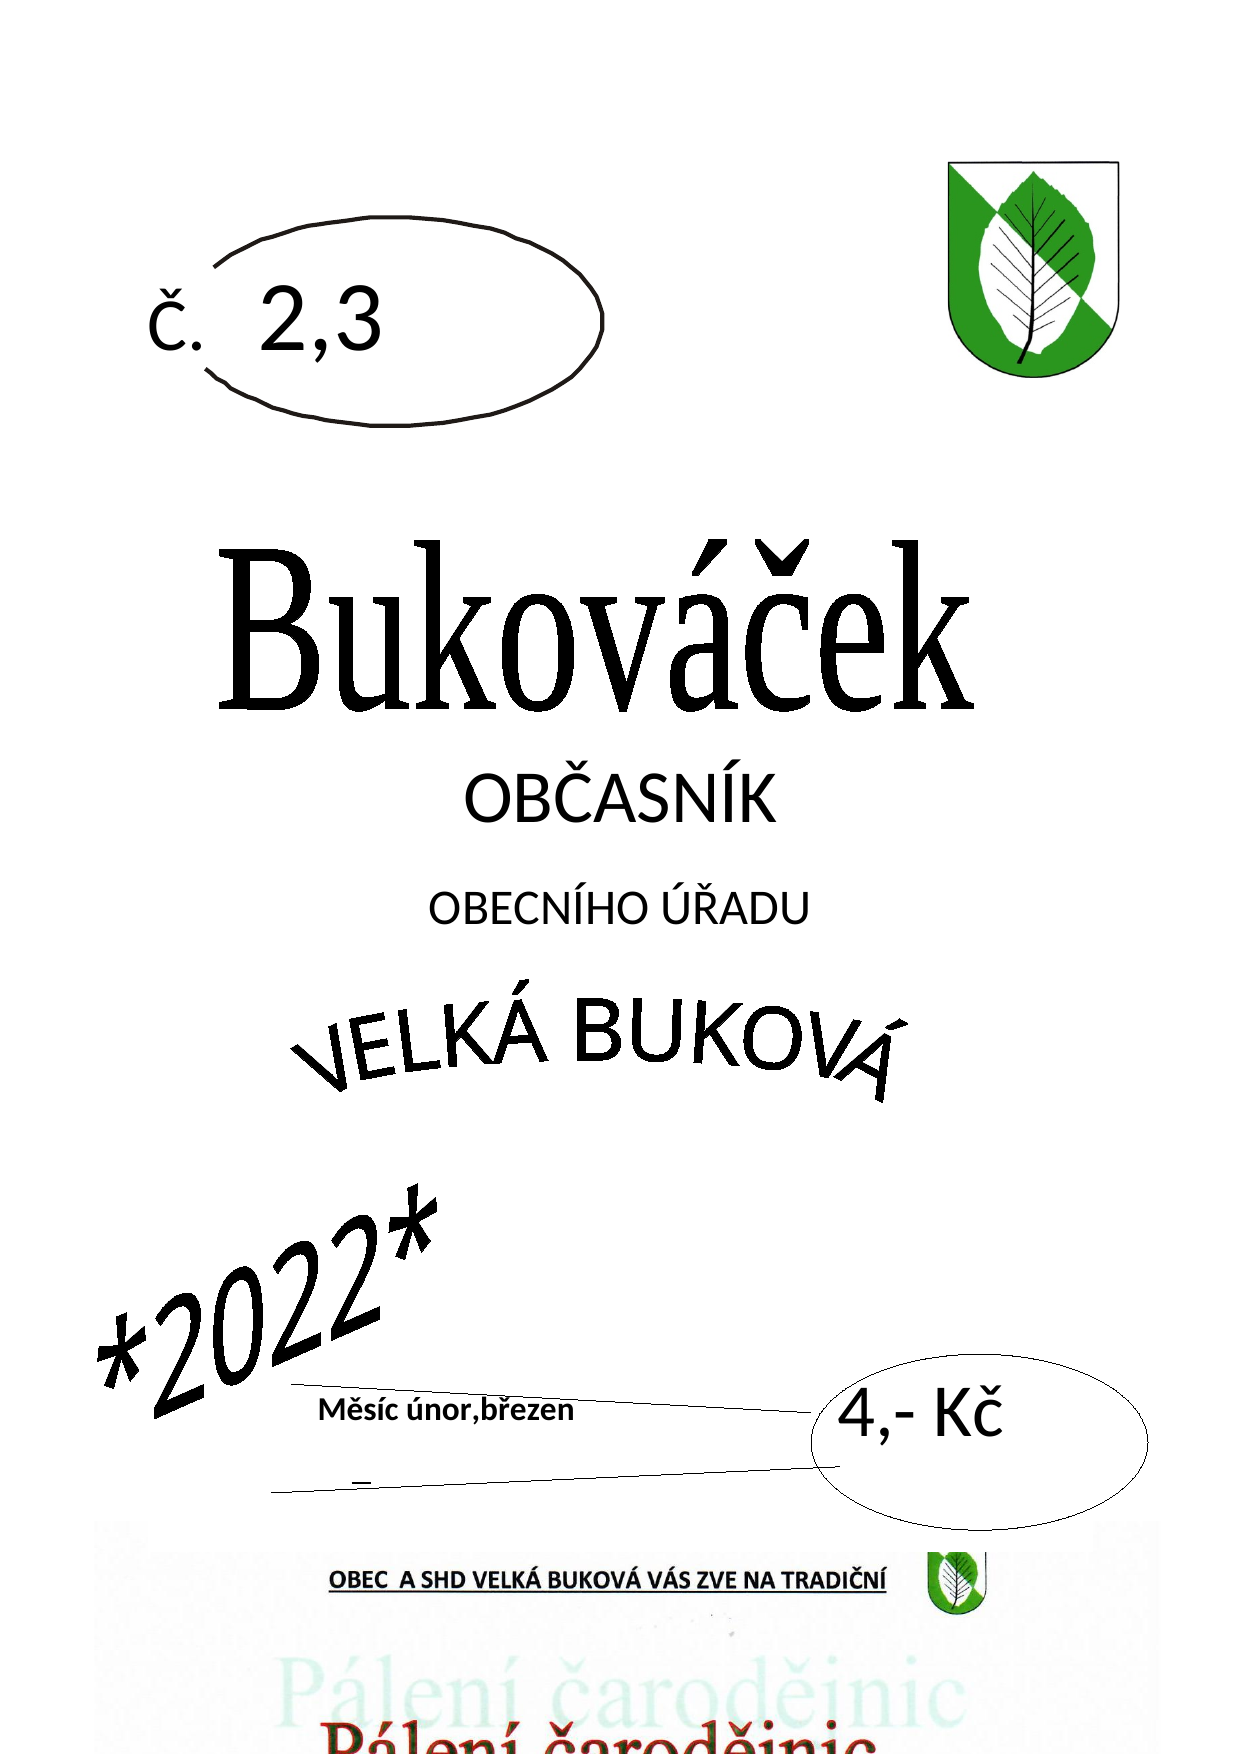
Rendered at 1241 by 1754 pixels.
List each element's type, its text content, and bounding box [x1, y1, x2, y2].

text OBECNÍHO ÚŘADU [148, 876, 1093, 937]
picture [947, 161, 1120, 378]
text OBČASNÍK [148, 541, 1093, 841]
text Č. 2,3 [148, 254, 1093, 376]
text Měsíc únor,březen [148, 1388, 845, 1429]
picture [94, 1521, 1161, 1754]
